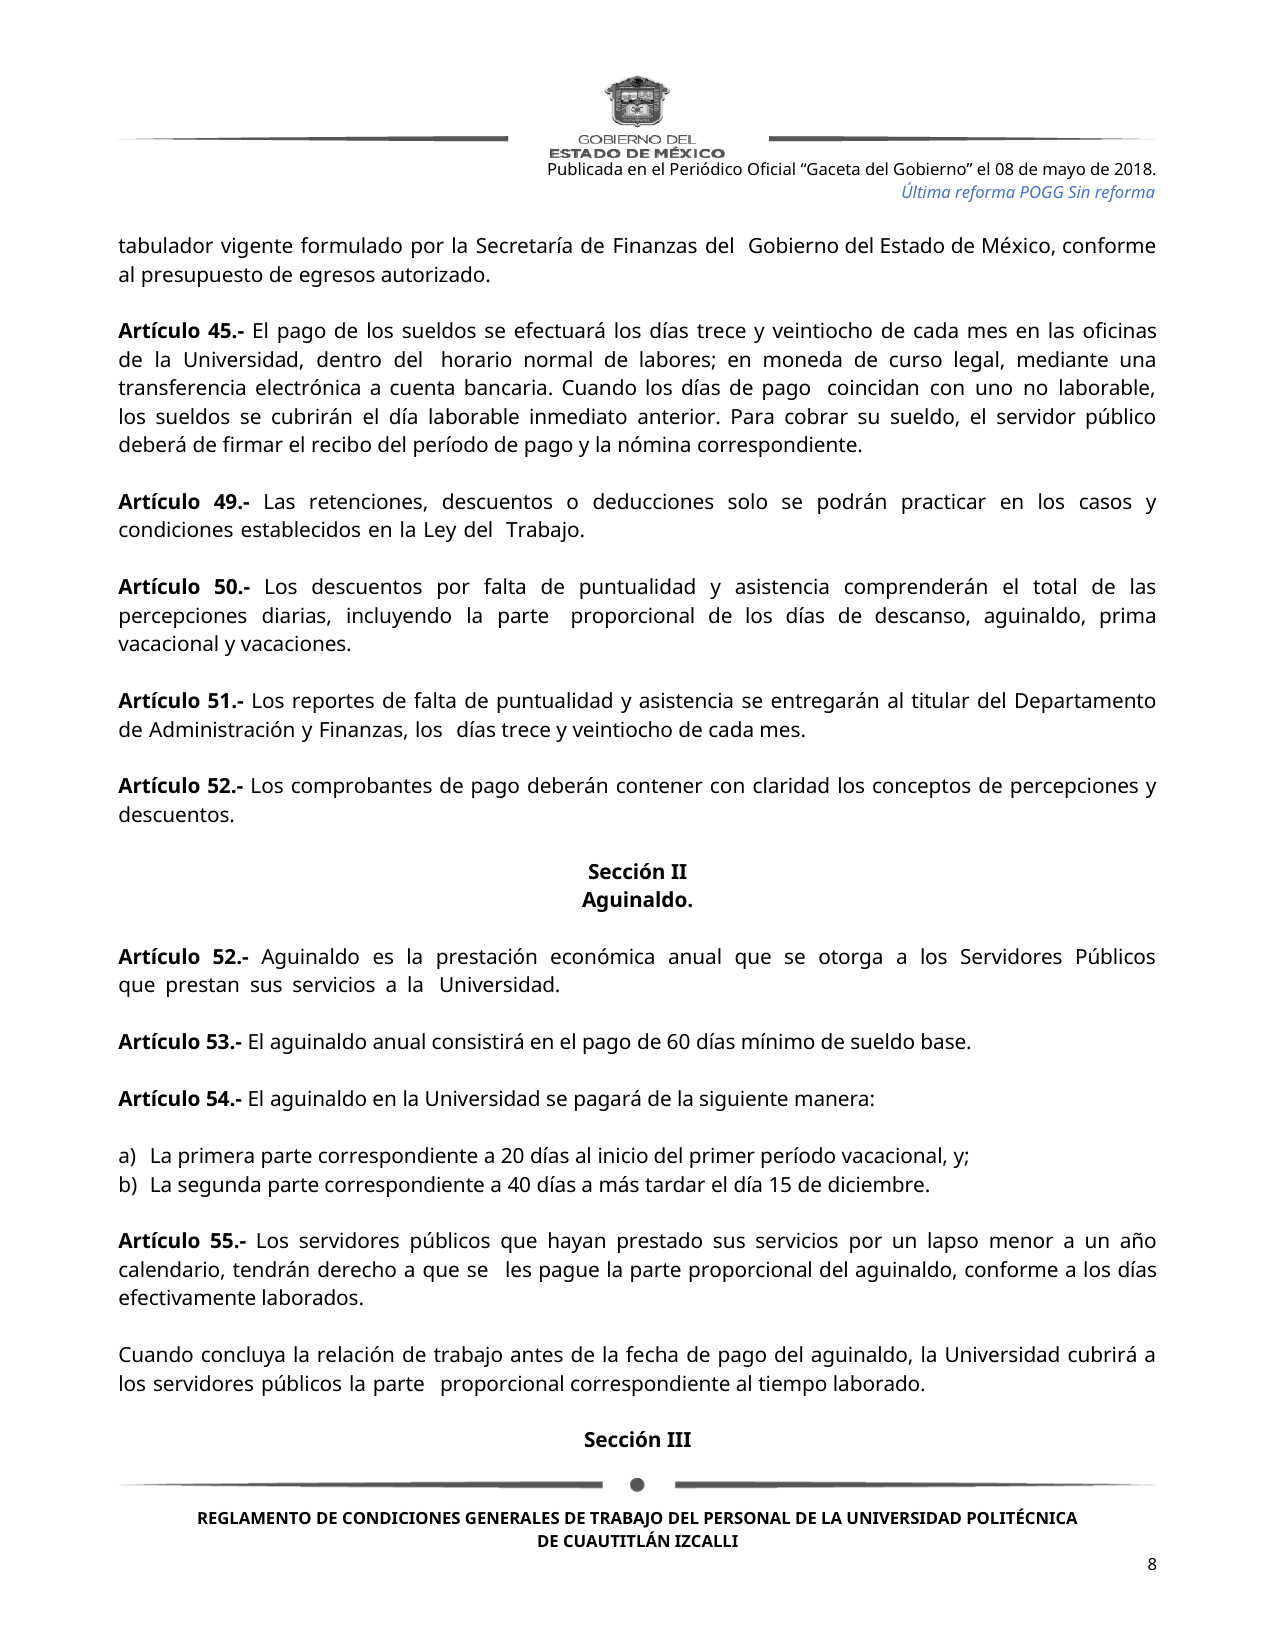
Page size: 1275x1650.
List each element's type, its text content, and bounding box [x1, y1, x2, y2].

text Artículo 53.- El aguinaldo anual consistirá en el pago de 60 días mínimo de sueldo base. [118, 1027, 1157, 1056]
text Artículo 50.- Los descuentos por falta de puntualidad y asistencia comprenderán el total de las percepciones diarias, incluyendo la parte proporcional de los días de descanso, aguinaldo, prima vacacional y vacaciones. [118, 572, 1157, 658]
subtitle Sección II [118, 857, 1157, 885]
text Artículo 52.- Los comprobantes de pago deberán contener con claridad los conceptos de percepciones y descuentos. [118, 772, 1157, 828]
text Artículo 52.- Aguinaldo es la prestación económica anual que se otorga a los Servidores Públicos que prestan sus servicios a la Universidad. [118, 942, 1157, 999]
picture [118, 1478, 1157, 1492]
text Cuando concluya la relación de trabajo antes de la fecha de pago del aguinaldo, la Universidad cubrirá a los servidores públicos la parte proporcional correspondiente al tiempo laborado. [118, 1340, 1157, 1397]
text Artículo 55.- Los servidores públicos que hayan prestado sus servicios por un lapso menor a un año calendario, tendrán derecho a que se les pague la parte proporcional del aguinaldo, conforme a los días efectivamente laborados. [118, 1227, 1157, 1312]
list La primera parte correspondiente a 20 días al inicio del primer período vacacional, y; [118, 1141, 1157, 1170]
text Artículo 54.- El aguinaldo en la Universidad se pagará de la siguiente manera: [118, 1084, 1157, 1113]
text Artículo 49.- Las retenciones, descuentos o deducciones solo se podrán practicar en los casos y condiciones establecidos en la Ley del Trabajo. [118, 487, 1157, 544]
picture [118, 75, 1158, 158]
list La segunda parte correspondiente a 40 días a más tardar el día 15 de diciembre. [118, 1170, 1157, 1198]
subtitle Aguinaldo. [118, 885, 1157, 914]
text Artículo 45.- El pago de los sueldos se efectuará los días trece y veintiocho de cada mes en las oficinas de la Universidad, dentro del horario normal de labores; en moneda de curso legal, mediante una transferencia electrónica a cuenta bancaria. Cuando los días de pago coincidan con uno no laborable, los sueldos se cubrirán el día laborable inmediato anterior. Para cobrar su sueldo, el servidor público deberá de firmar el recibo del período de pago y la nómina correspondiente. [118, 317, 1157, 459]
subtitle Sección III [118, 1426, 1157, 1454]
text Artículo 51.- Los reportes de falta de puntualidad y asistencia se entregarán al titular del Departamento de Administración y Finanzas, los días trece y veintiocho de cada mes. [118, 686, 1157, 743]
